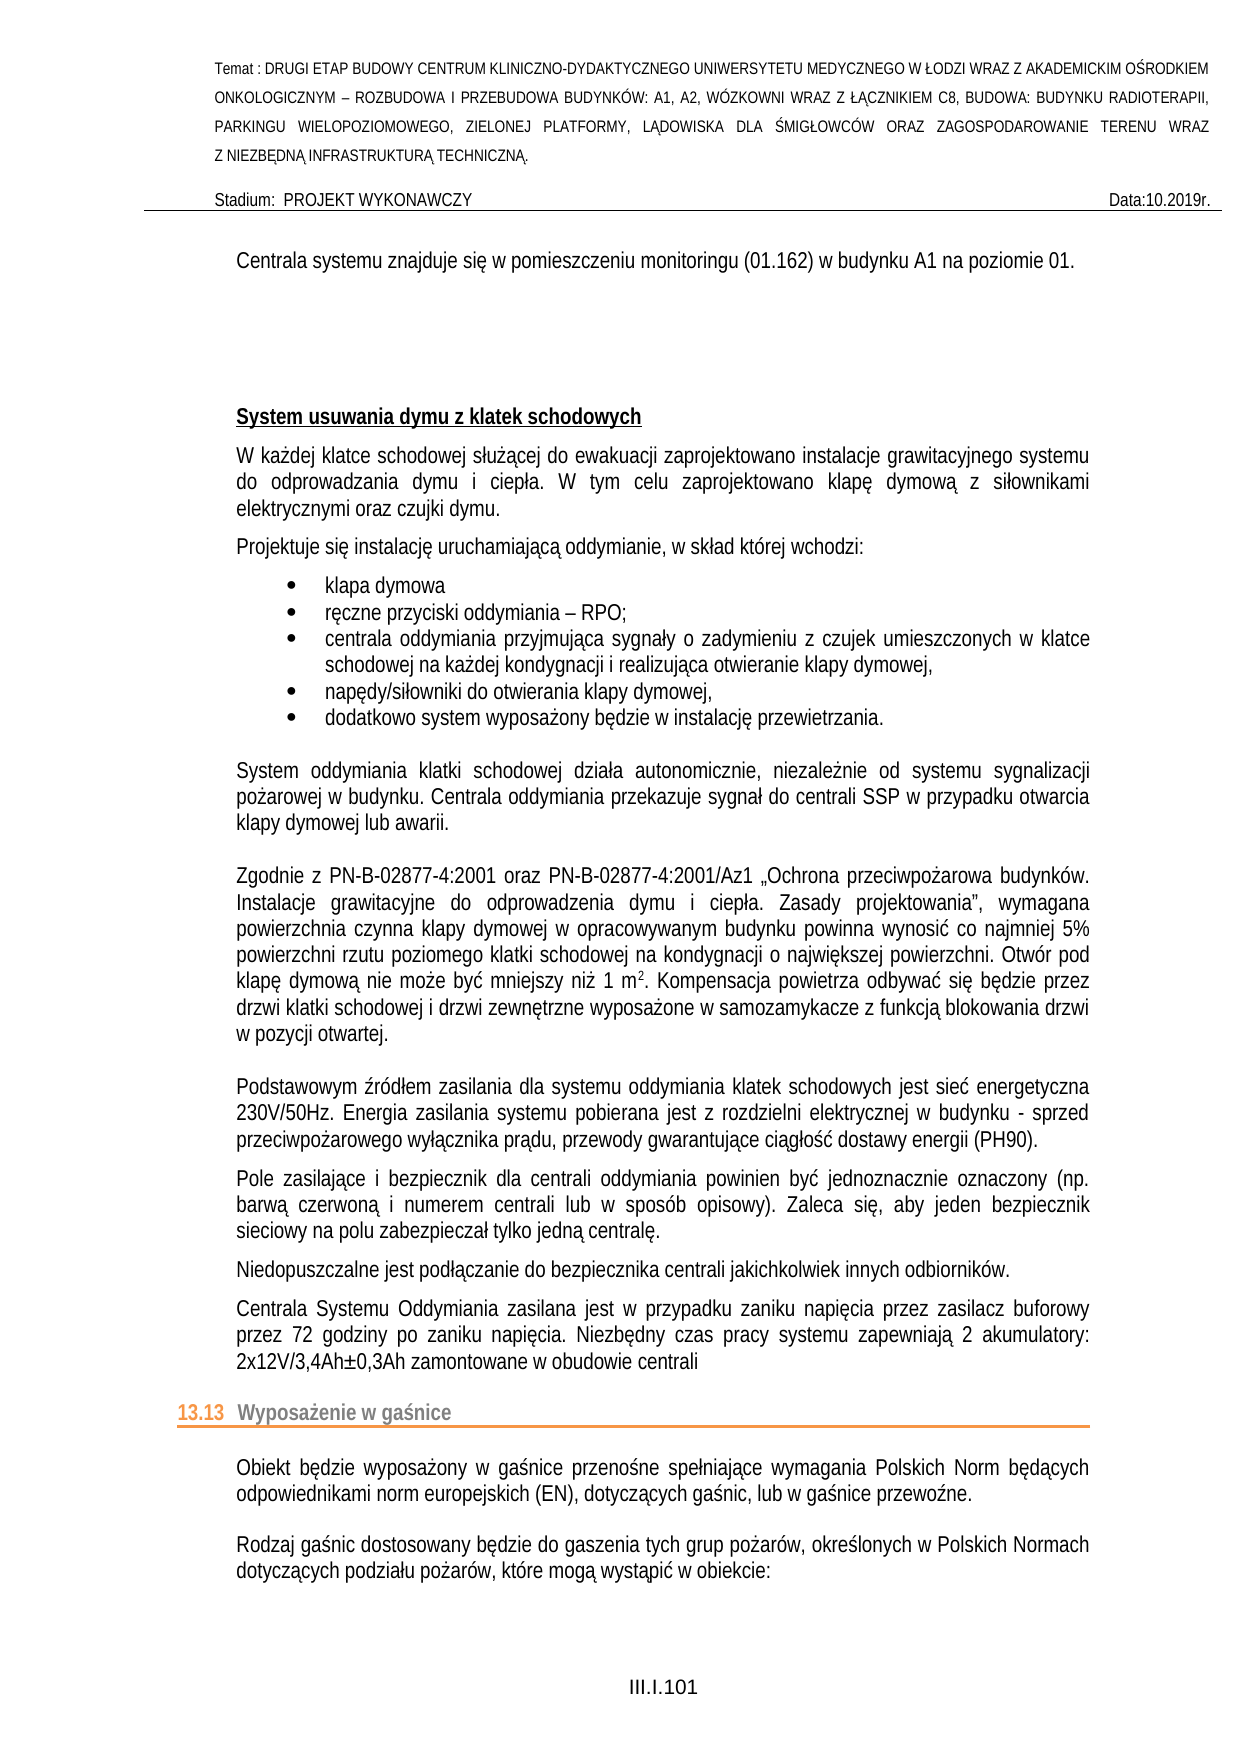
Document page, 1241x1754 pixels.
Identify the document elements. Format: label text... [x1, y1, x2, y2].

text Centrala systemu znajduje się w pomieszczeniu monitoringu (01.162) w budynku A1 na poziomie 01. [236, 247, 1090, 274]
text Zgodnie z PN-B-02877-4:2001 oraz PN-B-02877-4:2001/Az1 „Ochrona przeciwpożarowa budynków. Instalacje grawitacyjne do odprowadzenia dymu i ciepła. Zasady projektowania”, wymagana powierzchnia czynna klapy dymowej w opracowywanym budynku powinna wynosić co najmniej 5% powierzchni rzutu poziomego klatki schodowej na kondygnacji o największej powierzchni. Otwór pod klapę dymową nie może być mniejszy niż . Kompensacja powietrza odbywać się będzie przez drzwi klatki schodowej i drzwi zewnętrzne wyposażone w samozamykacze z funkcją blokowania drzwi w pozycji otwartej. [236, 862, 1090, 1047]
list ręczne przyciski oddymiania – RPO; [287, 598, 1090, 625]
text System usuwania dymu z klatek schodowych [236, 403, 1090, 429]
text Rodzaj gaśnic dostosowany będzie do gaszenia tych grup pożarów, określonych w Polskich Normach dotyczących podziału pożarów, które mogą wystąpić w obiekcie: [236, 1531, 1090, 1584]
text Projektuje się instalację uruchamiającą oddymianie, w skład której wchodzi: [236, 533, 1090, 560]
text Podstawowym źródłem zasilania dla systemu oddymiania klatek schodowych jest sieć energetyczna 230V/50Hz. Energia zasilania systemu pobierana jest z rozdzielni elektrycznej w budynku - sprzed przeciwpożarowego wyłącznika prądu, przewody gwarantujące ciągłość dostawy energii (PH90). [236, 1073, 1090, 1152]
text Pole zasilające i bezpiecznik dla centrali oddymiania powinien być jednoznacznie oznaczony (np. barwą czerwoną i numerem centrali lub w sposób opisowy). Zaleca się, aby jeden bezpiecznik sieciowy na polu zabezpieczał tylko jedną centralę. [236, 1164, 1090, 1243]
text Obiekt będzie wyposażony w gaśnice przenośne spełniające wymagania Polskich Norm będących odpowiednikami norm europejskich (EN), dotyczących gaśnic, lub w gaśnice przewoźne. [236, 1453, 1090, 1506]
text Niedopuszczalne jest podłączanie do bezpiecznika centrali jakichkolwiek innych odbiorników. [236, 1256, 1090, 1282]
text Centrala Systemu Oddymiania zasilana jest w przypadku zaniku napięcia przez zasilacz buforowy przez 72 godziny po zaniku napięcia. Niezbędny czas pracy systemu zapewniają 2 akumulatory: 2x12V/3,4Ah±0,3Ah zamontowane w obudowie centrali [236, 1295, 1090, 1374]
text W każdej klatce schodowej służącej do ewakuacji zaprojektowano instalacje grawitacyjnego systemu do odprowadzania dymu i ciepła. W tym celu zaprojektowano klapę dymową z siłownikami elektrycznymi oraz czujki dymu. [236, 442, 1090, 521]
list napędy/siłowniki do otwierania klapy dymowej, [287, 678, 1090, 704]
list dodatkowo system wyposażony będzie w instalację przewietrzania. [287, 704, 1090, 730]
list centrala oddymiania przyjmująca sygnały o zadymieniu z czujek umieszczonych w klatce schodowej na każdej kondygnacji i realizująca otwieranie klapy dymowej, [287, 625, 1090, 678]
list klapa dymowa [287, 572, 1090, 598]
text System oddymiania klatki schodowej działa autonomicznie, niezależnie od systemu sygnalizacji pożarowej w budynku. Centrala oddymiania przekazuje sygnał do centrali SSP w przypadku otwarcia klapy dymowej lub awarii. [236, 757, 1090, 836]
subtitle Wyposażenie w gaśnice [177, 1399, 1090, 1425]
